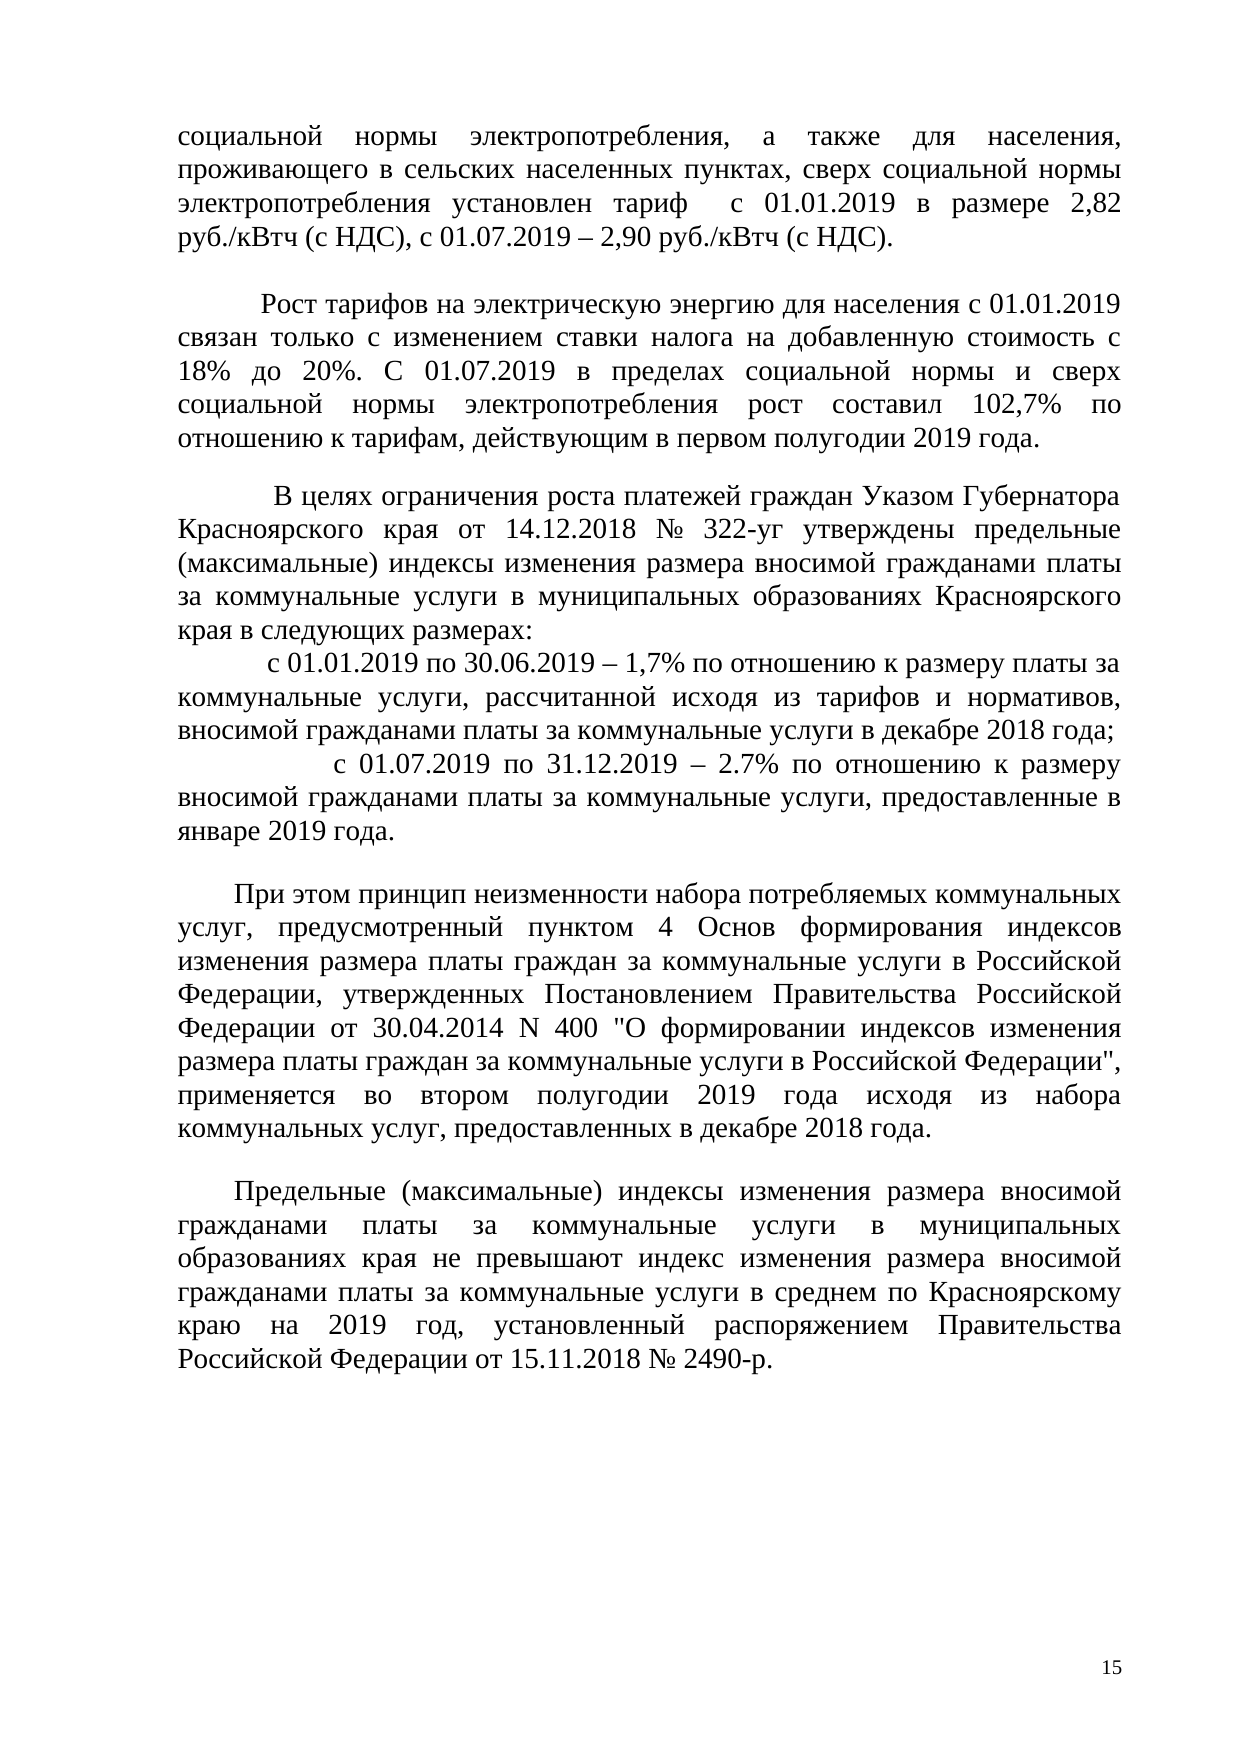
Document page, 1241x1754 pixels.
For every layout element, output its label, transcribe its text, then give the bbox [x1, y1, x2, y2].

text с 01.07.2019 по 31.12.2019 – 2.7% по отношению к размеру вносимой гражданами платы за коммунальные услуги, предоставленные в январе 2019 года. [177, 746, 1122, 847]
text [177, 118, 1122, 252]
text При этом принцип неизменности набора потребляемых коммунальных услуг, предусмотренный пунктом 4 Основ формирования индексов изменения размера платы граждан за коммунальные услуги в Российской Федерации, утвержденных Постановлением Правительства Российской Федерации от 30.04.2014 N 400 "О формировании индексов изменения размера платы граждан за коммунальные услуги в Российской Федерации", применяется во втором полугодии 2019 года исходя из набора коммунальных услуг, предоставленных в декабре 2018 года. [177, 876, 1122, 1144]
text Рост тарифов на электрическую энергию для населения с 01.01.2019 связан только с изменением ставки налога на добавленную стоимость с 18% до 20%. С 01.07.2019 в пределах социальной нормы и сверх социальной нормы электропотребления рост составил 102,7% по отношению к тарифам, действующим в первом полугодии 2019 года. [177, 286, 1122, 453]
text Предельные (максимальные) индексы изменения размера вносимой гражданами платы за коммунальные услуги в муниципальных образованиях края не превышают индекс изменения размера вносимой гражданами платы за коммунальные услуги в среднем по Красноярскому краю на 2019 год, установленный распоряжением Правительства Российской Федерации от 15.11.2018 № 2490-р. [177, 1173, 1122, 1374]
text с 01.01.2019 по 30.06.2019 – 1,7% по отношению к размеру платы за коммунальные услуги, рассчитанной исходя из тарифов и нормативов, вносимой гражданами платы за коммунальные услуги в декабре 2018 года; [177, 645, 1122, 746]
text В целях ограничения роста платежей граждан Указом Губернатора Красноярского края от 14.12.2018 № 322-уг утверждены предельные (максимальные) индексы изменения размера вносимой гражданами платы за коммунальные услуги в муниципальных образованиях Красноярского края в следующих размерах: [177, 478, 1122, 645]
